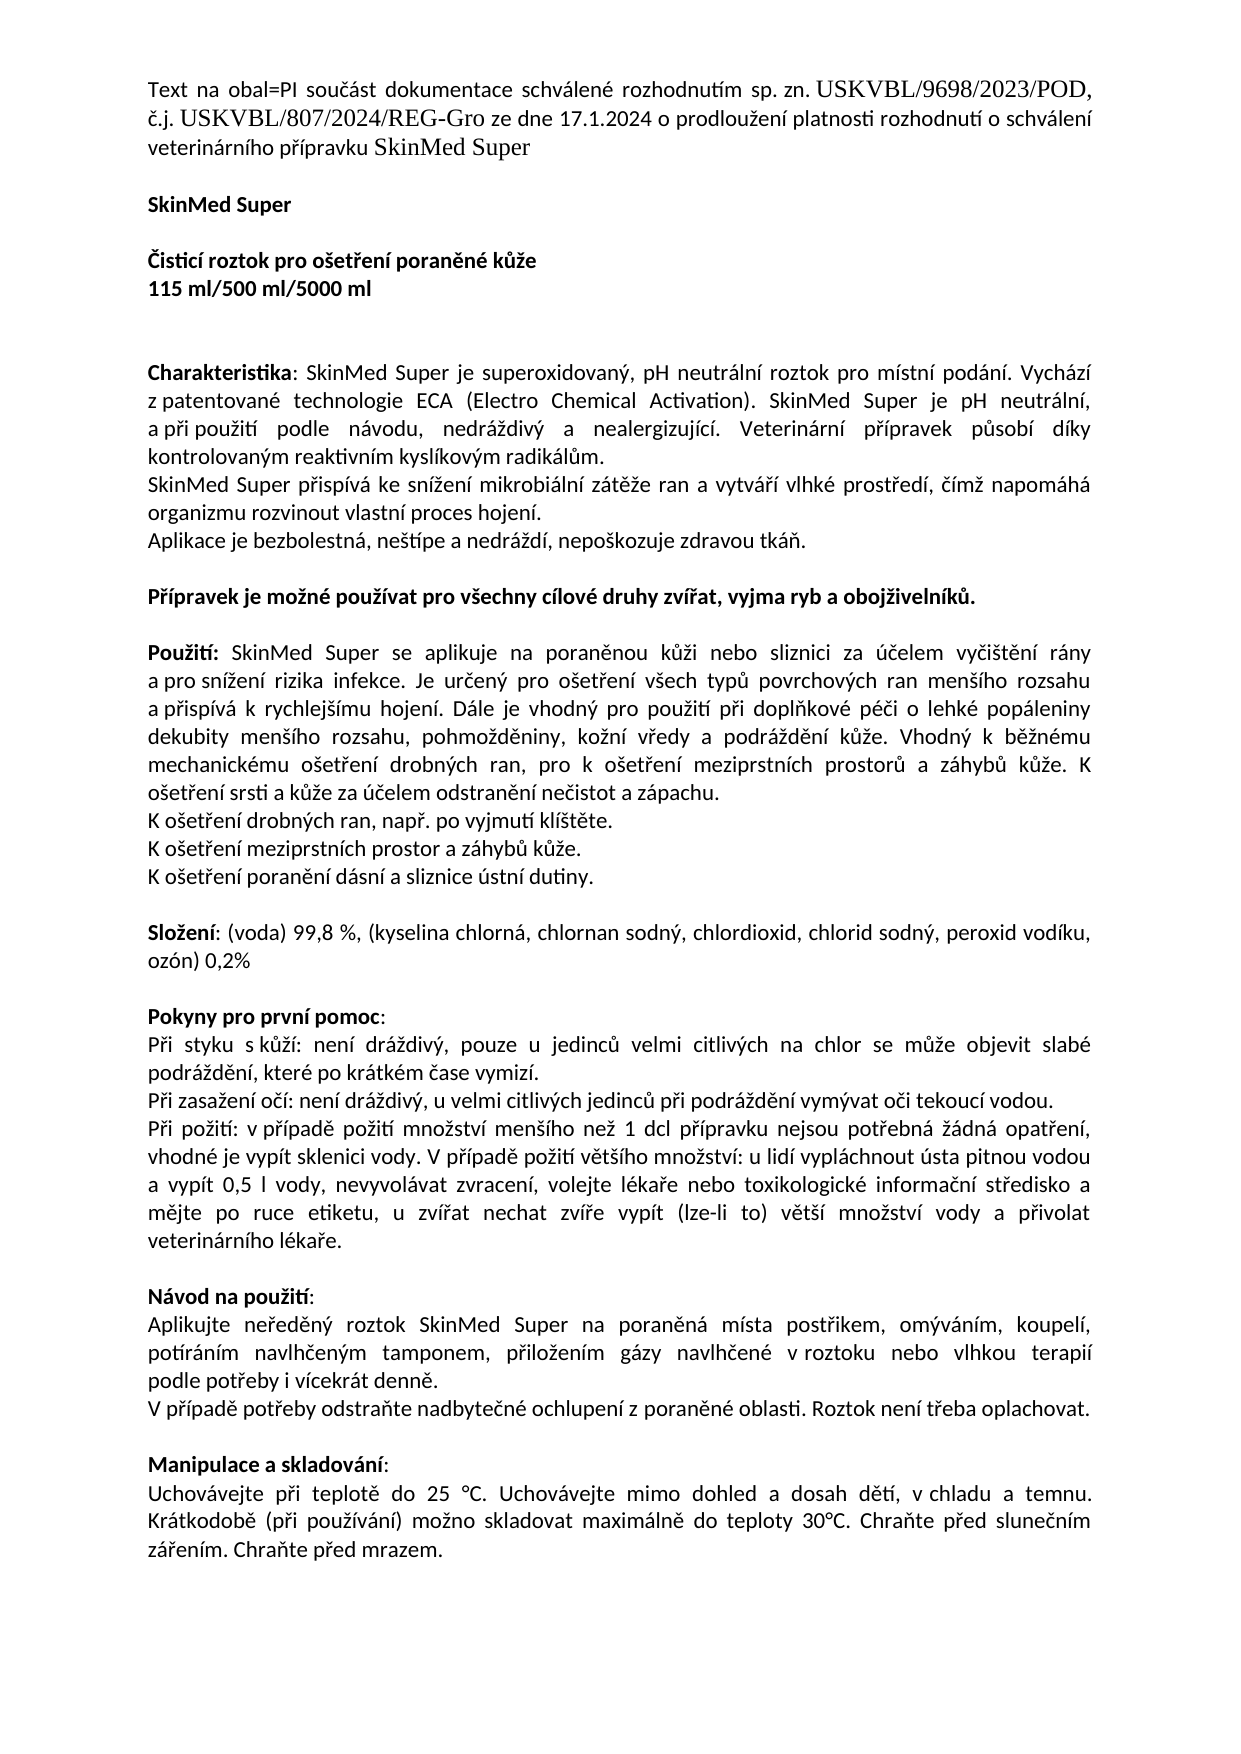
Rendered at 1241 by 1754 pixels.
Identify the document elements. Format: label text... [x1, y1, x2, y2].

text SkinMed Super [148, 190, 1093, 218]
text Přípravek je možné používat pro všechny cílové druhy zvířat, vyjma ryb a obojživelníků. [148, 582, 1093, 610]
text Aplikace je bezbolestná, neštípe a nedráždí, nepoškozuje zdravou tkáň. [148, 526, 1093, 554]
text Charakteristika: SkinMed Super je superoxidovaný, pH neutrální roztok pro místní podání. Vychází z patentované technologie ECA (Electro Chemical Activation). SkinMed Super je pH neutrální, a při použití podle návodu, nedráždivý a nealergizující. Veterinární přípravek působí díky kontrolovaným reaktivním kyslíkovým radikálům. [148, 358, 1093, 470]
text Čisticí roztok pro ošetření poraněné kůže [148, 246, 1093, 274]
text Při zasažení očí: není dráždivý, u velmi citlivých jedinců při podráždění vymývat oči tekoucí vodou. [148, 1086, 1093, 1114]
text Při styku s kůží: není dráždivý, pouze u jedinců velmi citlivých na chlor se může objevit slabé podráždění, které po krátkém čase vymizí. [148, 1030, 1093, 1086]
text Pokyny pro první pomoc: [148, 1002, 1093, 1030]
text K ošetření meziprstních prostor a záhybů kůže. [148, 834, 1093, 862]
text Použití: SkinMed Super se aplikuje na poraněnou kůži nebo sliznici za účelem vyčištění rány a pro snížení rizika infekce. Je určený pro ošetření všech typů povrchových ran menšího rozsahu a přispívá k rychlejšímu hojení. Dále je vhodný pro použití při doplňkové péči o lehké popáleniny dekubity menšího rozsahu, pohmožděniny, kožní vředy a podráždění kůže. Vhodný k běžnému mechanickému ošetření drobných ran, pro k ošetření meziprstních prostorů a záhybů kůže. K ošetření srsti a kůže za účelem odstranění nečistot a zápachu. [148, 638, 1093, 806]
text SkinMed Super přispívá ke snížení mikrobiální zátěže ran a vytváří vlhké prostředí, čímž napomáhá organizmu rozvinout vlastní proces hojení. [148, 470, 1093, 526]
text K ošetření drobných ran, např. po vyjmutí klíštěte. [148, 806, 1093, 834]
text Manipulace a skladování: [148, 1451, 1093, 1479]
text Aplikujte neředěný roztok SkinMed Super na poraněná místa postřikem, omýváním, koupelí, potíráním navlhčeným tamponem, přiložením gázy navlhčené v roztoku nebo vlhkou terapií podle potřeby i vícekrát denně. [148, 1311, 1093, 1394]
text 115 ml/500 ml/5000 ml [148, 274, 1093, 302]
text V případě potřeby odstraňte nadbytečné ochlupení z poraněné oblasti. Roztok není třeba oplachovat. [148, 1394, 1093, 1423]
text Uchovávejte při teplotě do . Uchovávejte mimo dohled a dosah dětí, v chladu a temnu. Krátkodobě (při používání) možno skladovat maximálně do teploty . Chraňte před slunečním zářením. Chraňte před mrazem. [148, 1479, 1093, 1563]
text Složení: (voda) 99,8 %, (kyselina chlorná, chlornan sodný, chlordioxid, chlorid sodný, peroxid vodíku, ozón) 0,2% [148, 918, 1093, 974]
text Při požití: v případě požití množství menšího než 1 dcl přípravku nejsou potřebná žádná opatření, vhodné je vypít sklenici vody. V případě požití většího množství: u lidí vypláchnout ústa pitnou vodou a vypít 0,5 l vody, nevyvolávat zvracení, volejte lékaře nebo toxikologické informační středisko a mějte po ruce etiketu, u zvířat nechat zvíře vypít (lze-li to) větší množství vody a přivolat veterinárního lékaře. [148, 1114, 1093, 1254]
text Návod na použití: [148, 1282, 1093, 1311]
text K ošetření poranění dásní a sliznice ústní dutiny. [148, 862, 1093, 890]
